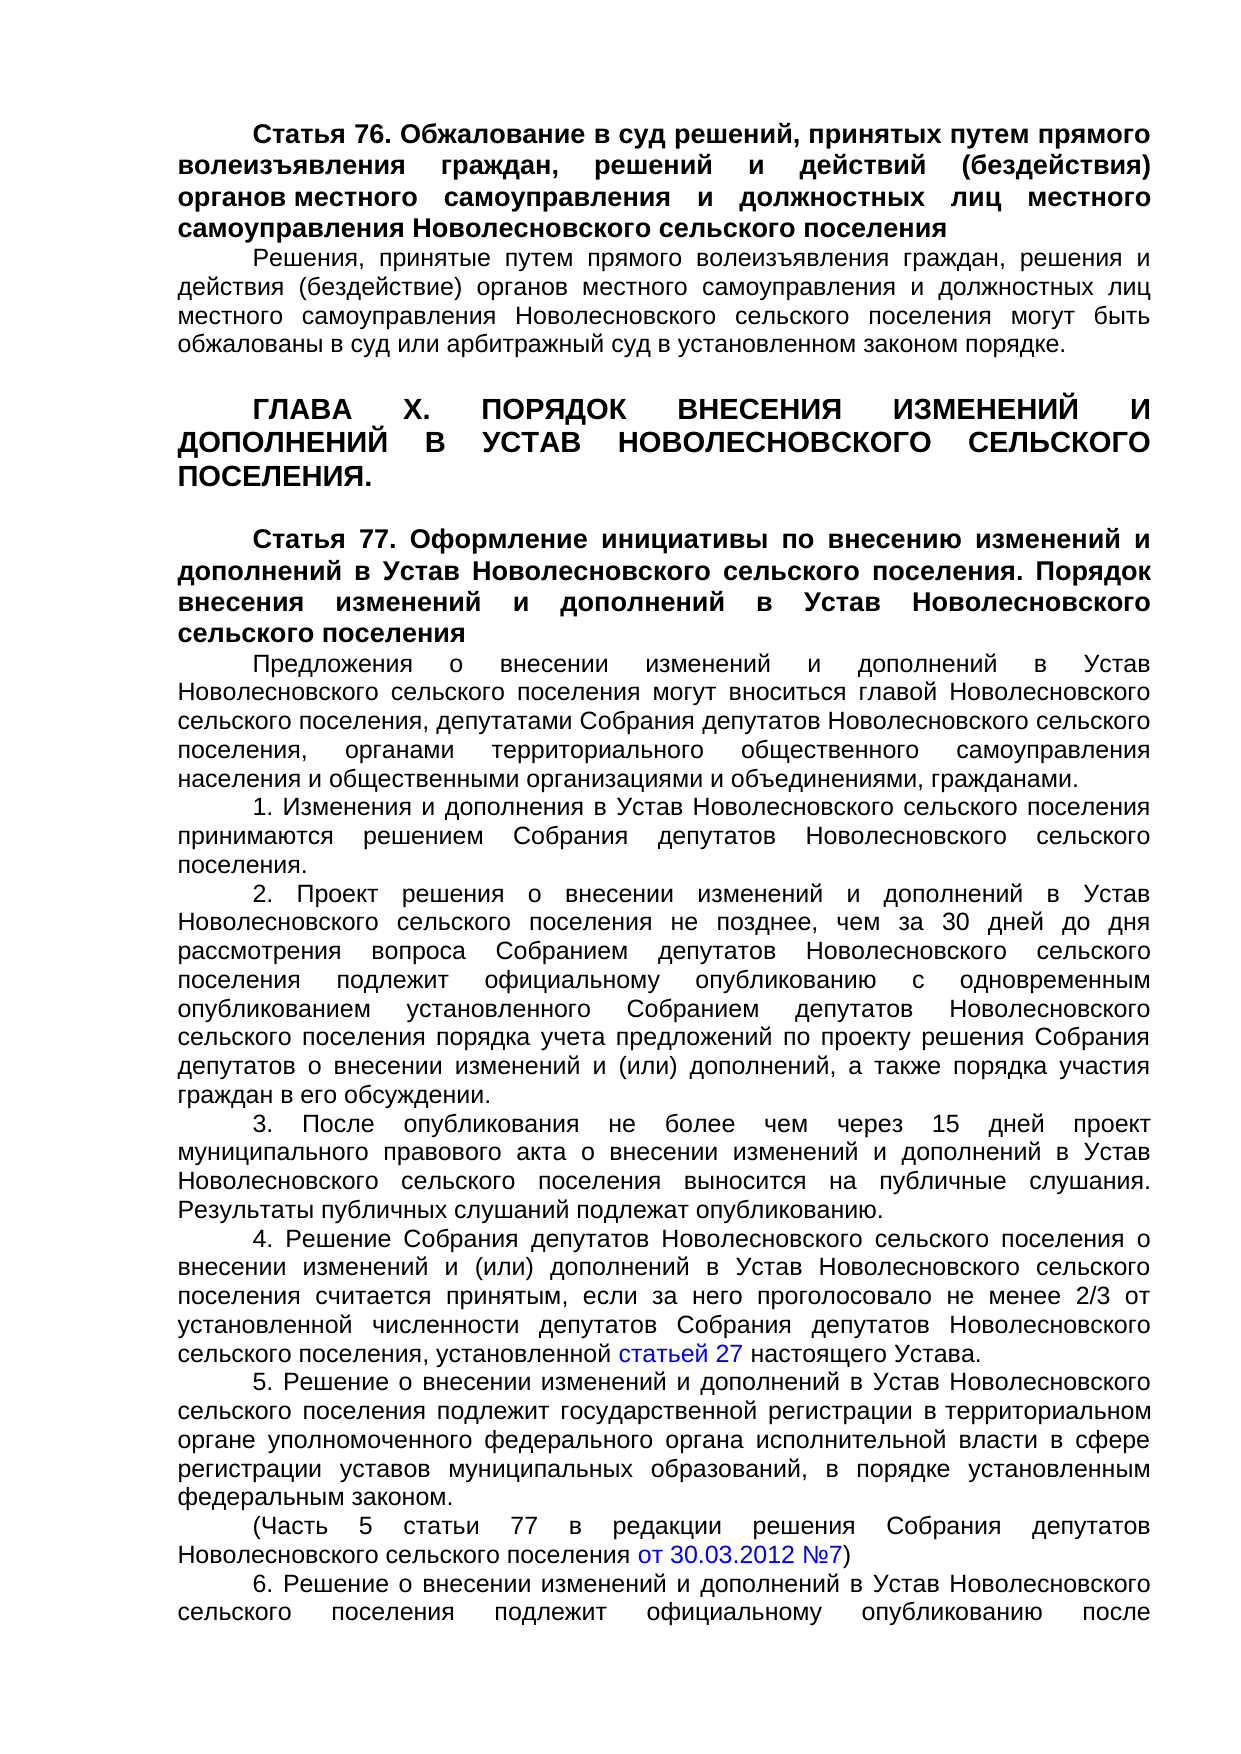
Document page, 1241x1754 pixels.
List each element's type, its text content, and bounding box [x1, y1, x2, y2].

text 1. Изменения и дополнения в Устав Новолесновского сельского поселения принимаются решением Собрания депутатов Новолесновского сельского поселения. [177, 792, 1152, 878]
text Статья 77. Оформление инициативы по внесению изменений и дополнений в Устав Новолесновского сельского поселения. Порядок внесения изменений и дополнений в Устав Новолесновского сельского поселения [177, 523, 1152, 648]
text Предложения о внесении изменений и дополнений в Устав Новолесновского сельского поселения могут вноситься главой Новолесновского сельского поселения, депутатами Собрания депутатов Новолесновского сельского поселения, органами территориального общественного самоуправления населения и общественными организациями и объединениями, гражданами. [177, 648, 1152, 792]
text 4. Решение Собрания депутатов Новолесновского сельского поселения о внесении изменений и (или) дополнений в Устав Новолесновского сельского поселения считается принятым, если за него проголосовало не менее 2/3 от установленной численности депутатов Собрания депутатов Новолесновского сельского поселения, установленной статьей 27 настоящего Устава. [177, 1223, 1152, 1367]
text 2. Проект решения о внесении изменений и дополнений в Устав Новолесновского сельского поселения не позднее, чем за 30 дней до дня рассмотрения вопроса Собранием депутатов Новолесновского сельского поселения подлежит официальному опубликованию с одновременным опубликованием установленного Собранием депутатов Новолесновского сельского поселения порядка учета предложений по проекту решения Собрания депутатов о внесении изменений и (или) дополнений, а также порядка участия граждан в его обсуждении. [177, 878, 1152, 1108]
text 3. После опубликования не более чем через 15 дней проект муниципального правового акта о внесении изменений и дополнений в Устав Новолесновского сельского поселения выносится на публичные слушания. Результаты публичных слушаний подлежат опубликованию. [177, 1108, 1152, 1223]
text ГЛАВА X. ПОРЯДОК ВНЕСЕНИЯ ИЗМЕНЕНИЙ И ДОПОЛНЕНИЙ В УСТАВ НОВОЛЕСНОВСКОГО СЕЛЬСКОГО ПОСЕЛЕНИЯ. [177, 392, 1152, 492]
text (Часть 5 статьи 77 в редакции решения Собрания депутатов Новолесновского сельского поселения от 30.03.2012 №7) [177, 1511, 1152, 1568]
text Статья 76. Обжалование в суд решений, принятых путем прямого волеизъявления граждан, решений и действий (бездействия) органов местного самоуправления и должностных лиц местного самоуправления Новолесновского сельского поселения [177, 118, 1152, 243]
text 5. Решение о внесении изменений и дополнений в Устав Новолесновского сельского поселения подлежит государственной регистрации в территориальном органе уполномоченного федерального органа исполнительной власти в сфере регистрации уставов муниципальных образований, в порядке установленным федеральным законом. [177, 1367, 1152, 1511]
text Решения, принятые путем прямого волеизъявления граждан, решения и действия (бездействие) органов местного самоуправления и должностных лиц местного самоуправления Новолесновского сельского поселения могут быть обжалованы в суд или арбитражный суд в установленном законом порядке. [177, 243, 1152, 358]
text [177, 1568, 1152, 1626]
